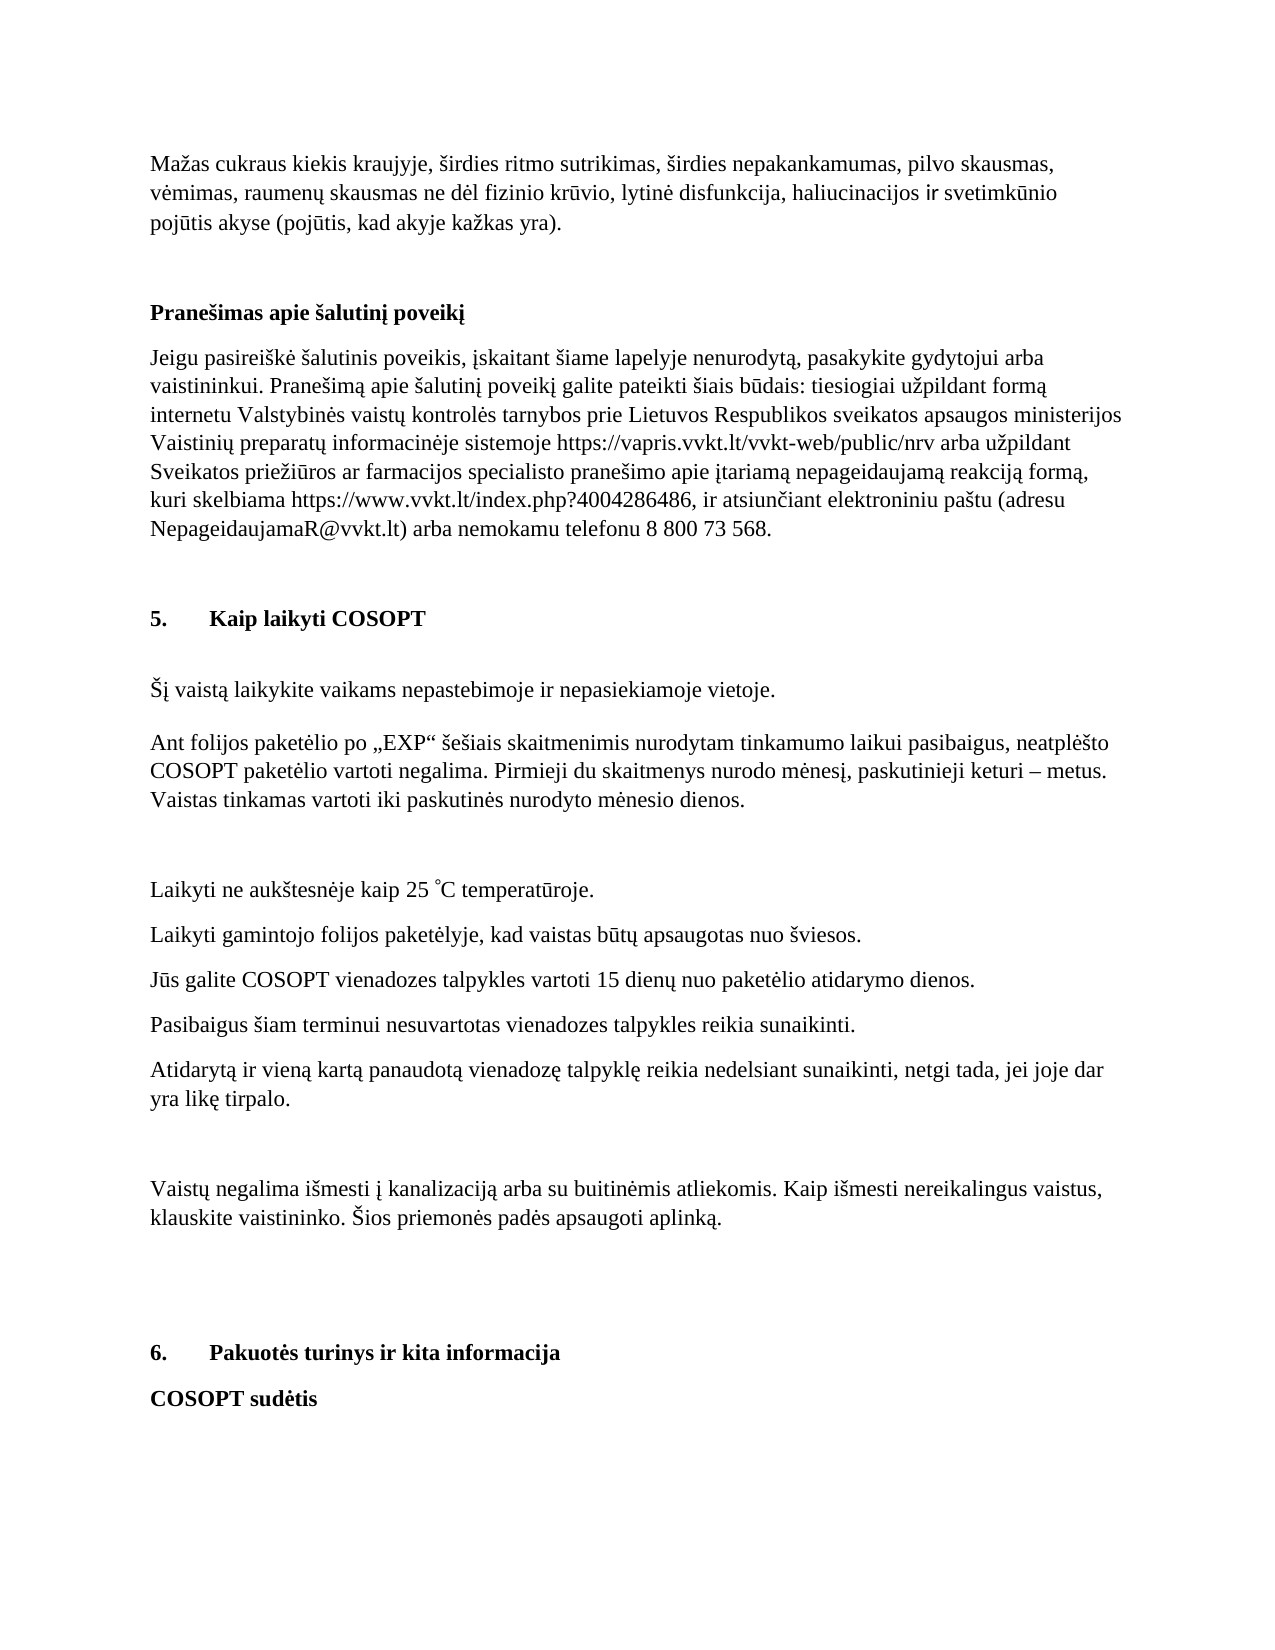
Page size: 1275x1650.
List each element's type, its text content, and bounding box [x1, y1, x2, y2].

text Mažas cukraus kiekis kraujyje, širdies ritmo sutrikimas, širdies nepakankamumas, pilvo skausmas, vėmimas, raumenų skausmas ne dėl fizinio krūvio, lytinė disfunkcija, haliucinacijos ir svetimkūnio pojūtis akyse (pojūtis, kad akyje kažkas yra). [150, 150, 1125, 235]
text Laikyti ne aukštesnėje kaip 25 C temperatūroje. [150, 876, 1125, 902]
text 6. Pakuotės turinys ir kita informacija [150, 1339, 1125, 1365]
text Jeigu pasireiškė šalutinis poveikis, įskaitant šiame lapelyje nenurodytą, pasakykite gydytojui arba vaistininkui. Pranešimą apie šalutinį poveikį galite pateikti šiais būdais: tiesiogiai užpildant formą internetu Valstybinės vaistų kontrolės tarnybos prie Lietuvos Respublikos sveikatos apsaugos ministerijos Vaistinių preparatų informacinėje sistemoje https://vapris.vvkt.lt/vvkt-web/public/nrv arba užpildant Sveikatos priežiūros ar farmacijos specialisto pranešimo apie įtariamą nepageidaujamą reakciją formą, kuri skelbiama https://www.vvkt.lt/index.php?4004286486, ir atsiunčiant elektroniniu paštu (adresu NepageidaujamaR@vvkt.lt) arba nemokamu telefonu 8 800 73 568. [150, 344, 1125, 541]
text Vaistų negalima išmesti į kanalizaciją arba su buitinėmis atliekomis. Kaip išmesti nereikalingus vaistus, klauskite vaistininko. Šios priemonės padės apsaugoti aplinką. [150, 1175, 1125, 1230]
text Šį vaistą laikykite vaikams nepastebimoje ir nepasiekiamoje vietoje. [150, 676, 1125, 703]
text Jūs galite COSOPT vienadozes talpykles vartoti 15 dienų nuo paketėlio atidarymo dienos. [150, 966, 1125, 993]
text Pasibaigus šiam terminui nesuvartotas vienadozes talpykles reikia sunaikinti. [150, 1011, 1125, 1038]
text 5. Kaip laikyti COSOPT [150, 605, 1125, 631]
text Ant folijos paketėlio po „EXP“ šešiais skaitmenimis nurodytam tinkamumo laikui pasibaigus, neatplėšto COSOPT paketėlio vartoti negalima. Pirmieji du skaitmenys nurodo mėnesį, paskutinieji keturi – metus. Vaistas tinkamas vartoti iki paskutinės nurodyto mėnesio dienos. [150, 729, 1125, 812]
text Atidarytą ir vieną kartą panaudotą vienadozę talpyklę reikia nedelsiant sunaikinti, netgi tada, jei joje dar yra likę tirpalo. [150, 1056, 1125, 1111]
text Pranešimas apie šalutinį poveikį [150, 299, 1050, 325]
text Laikyti gamintojo folijos paketėlyje, kad vaistas būtų apsaugotas nuo šviesos. [150, 921, 1125, 947]
text COSOPT sudėtis [150, 1388, 1125, 1411]
